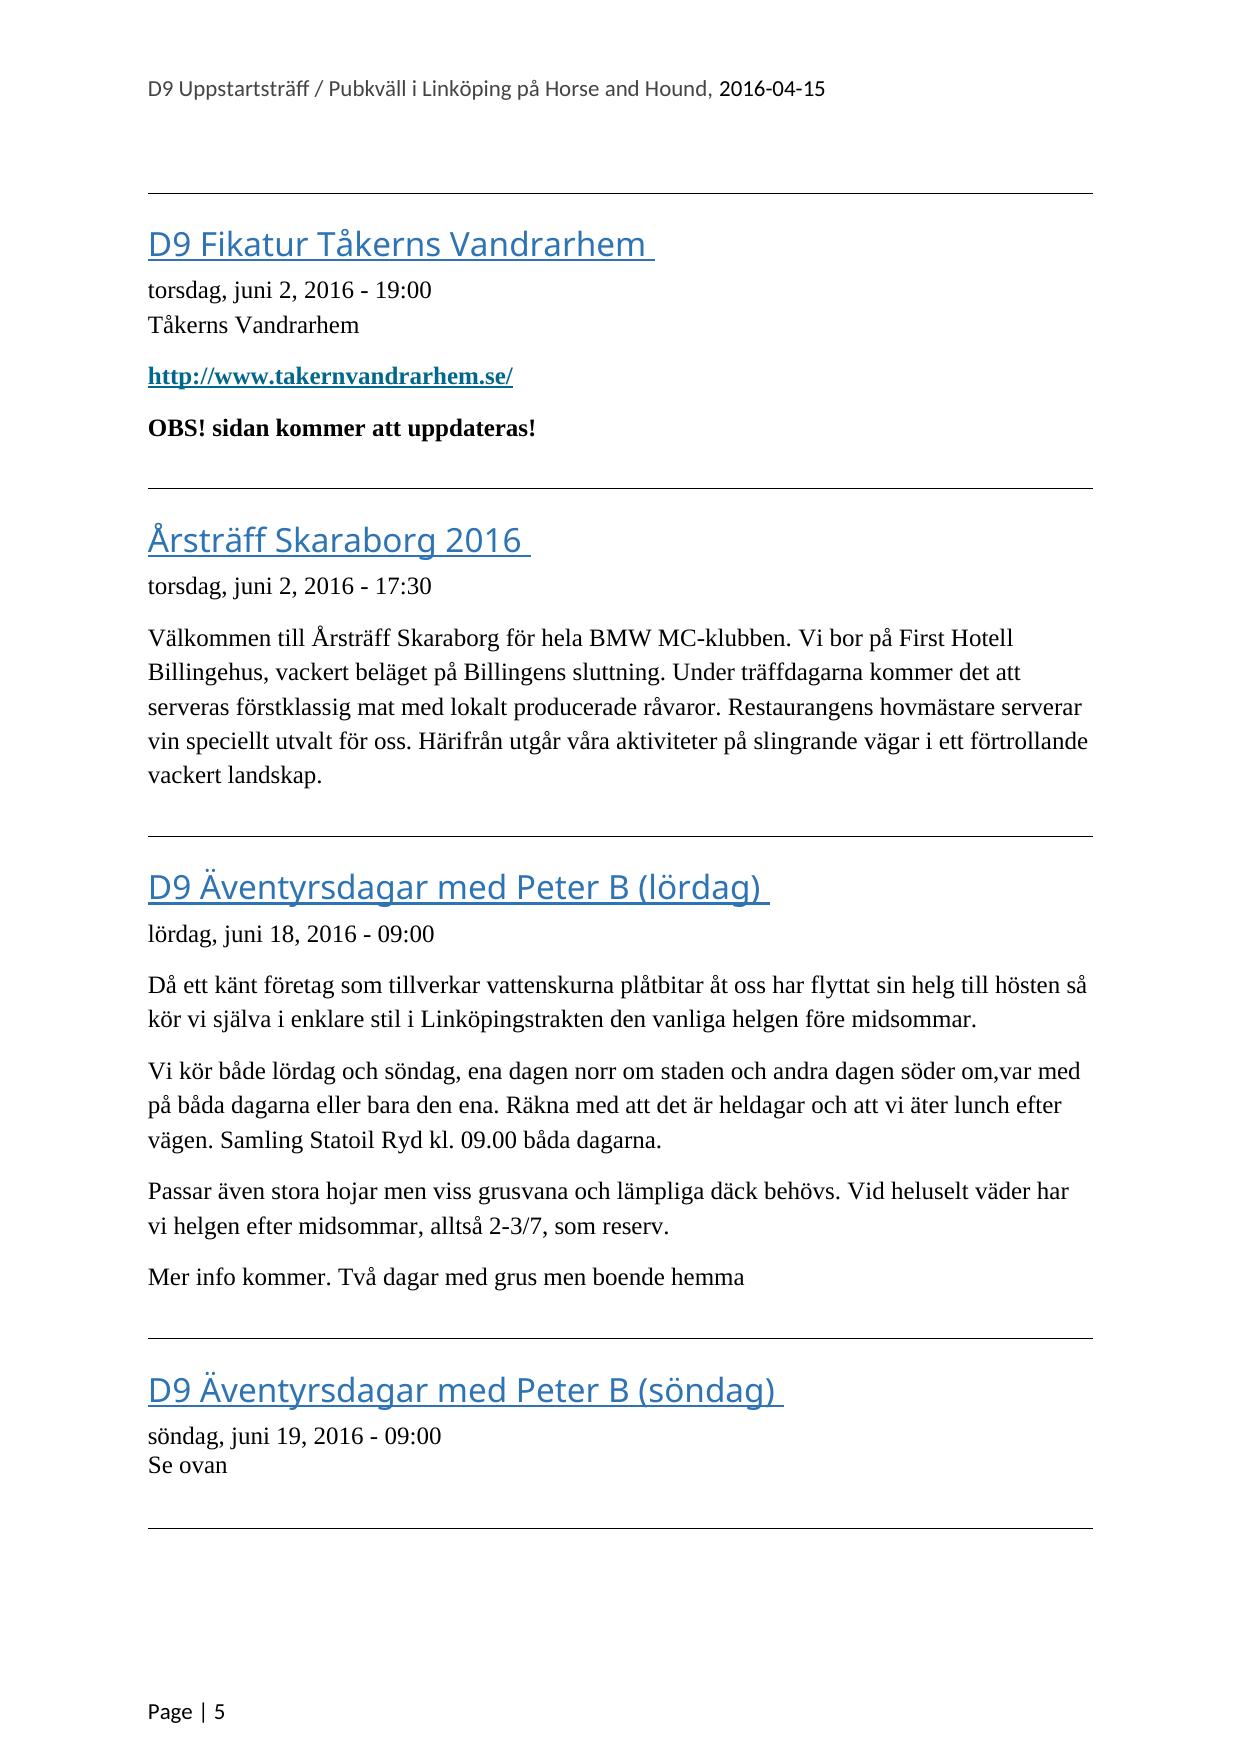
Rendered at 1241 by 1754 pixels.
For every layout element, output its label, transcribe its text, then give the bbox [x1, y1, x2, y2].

text torsdag, juni 2, 2016 - 19:00 Tåkerns Vandrarhem [148, 270, 1093, 338]
subtitle D9 Fikatur Tåkerns Vandrarhem [148, 221, 1093, 266]
text Då ett känt företag som tillverkar vattenskurna plåtbitar åt oss har flyttat sin helg till hösten så kör vi själva i enklare stil i Linköpingstrakten den vanliga helgen före midsommar. [148, 964, 1093, 1033]
text söndag, juni 19, 2016 - 09:00 [148, 1416, 1093, 1450]
text OBS! sidan kommer att uppdateras! [148, 407, 1093, 442]
text Passar även stora hojar men viss grusvana och lämpliga däck behövs. Vid heluselt väder har vi helgen efter midsommar, alltså 2-3/7, som reserv. [148, 1171, 1093, 1239]
text lördag, juni 18, 2016 - 09:00 [148, 913, 1093, 947]
subtitle Årsträff Skaraborg 2016 [148, 517, 1093, 562]
text Vi kör både lördag och söndag, ena dagen norr om staden och andra dagen söder om,var med på båda dagarna eller bara den ena. Räkna med att det är heldagar och att vi äter lunch efter vägen. Samling Statoil Ryd kl. 09.00 båda dagarna. [148, 1051, 1093, 1154]
text http://www.takernvandrarhem.se/ [148, 356, 1093, 390]
text Mer info kommer. Två dagar med grus men boende hemma [148, 1257, 1093, 1291]
text Välkommen till Årsträff Skaraborg för hela BMW MC-klubben. Vi bor på First Hotell Billingehus, vackert beläget på Billingens sluttning. Under träffdagarna kommer det att serveras förstklassig mat med lokalt producerade råvaror. Restaurangens hovmästare serverar vin speciellt utvalt för oss. Härifrån utgår våra aktiviteter på slingrande vägar i ett förtrollande vackert landskap. [148, 617, 1093, 789]
subtitle D9 Äventyrsdagar med Peter B (söndag) [148, 1367, 1093, 1412]
subtitle D9 Äventyrsdagar med Peter B (lördag) [148, 864, 1093, 909]
text torsdag, juni 2, 2016 - 17:30 [148, 566, 1093, 600]
text Se ovan [148, 1450, 1093, 1479]
